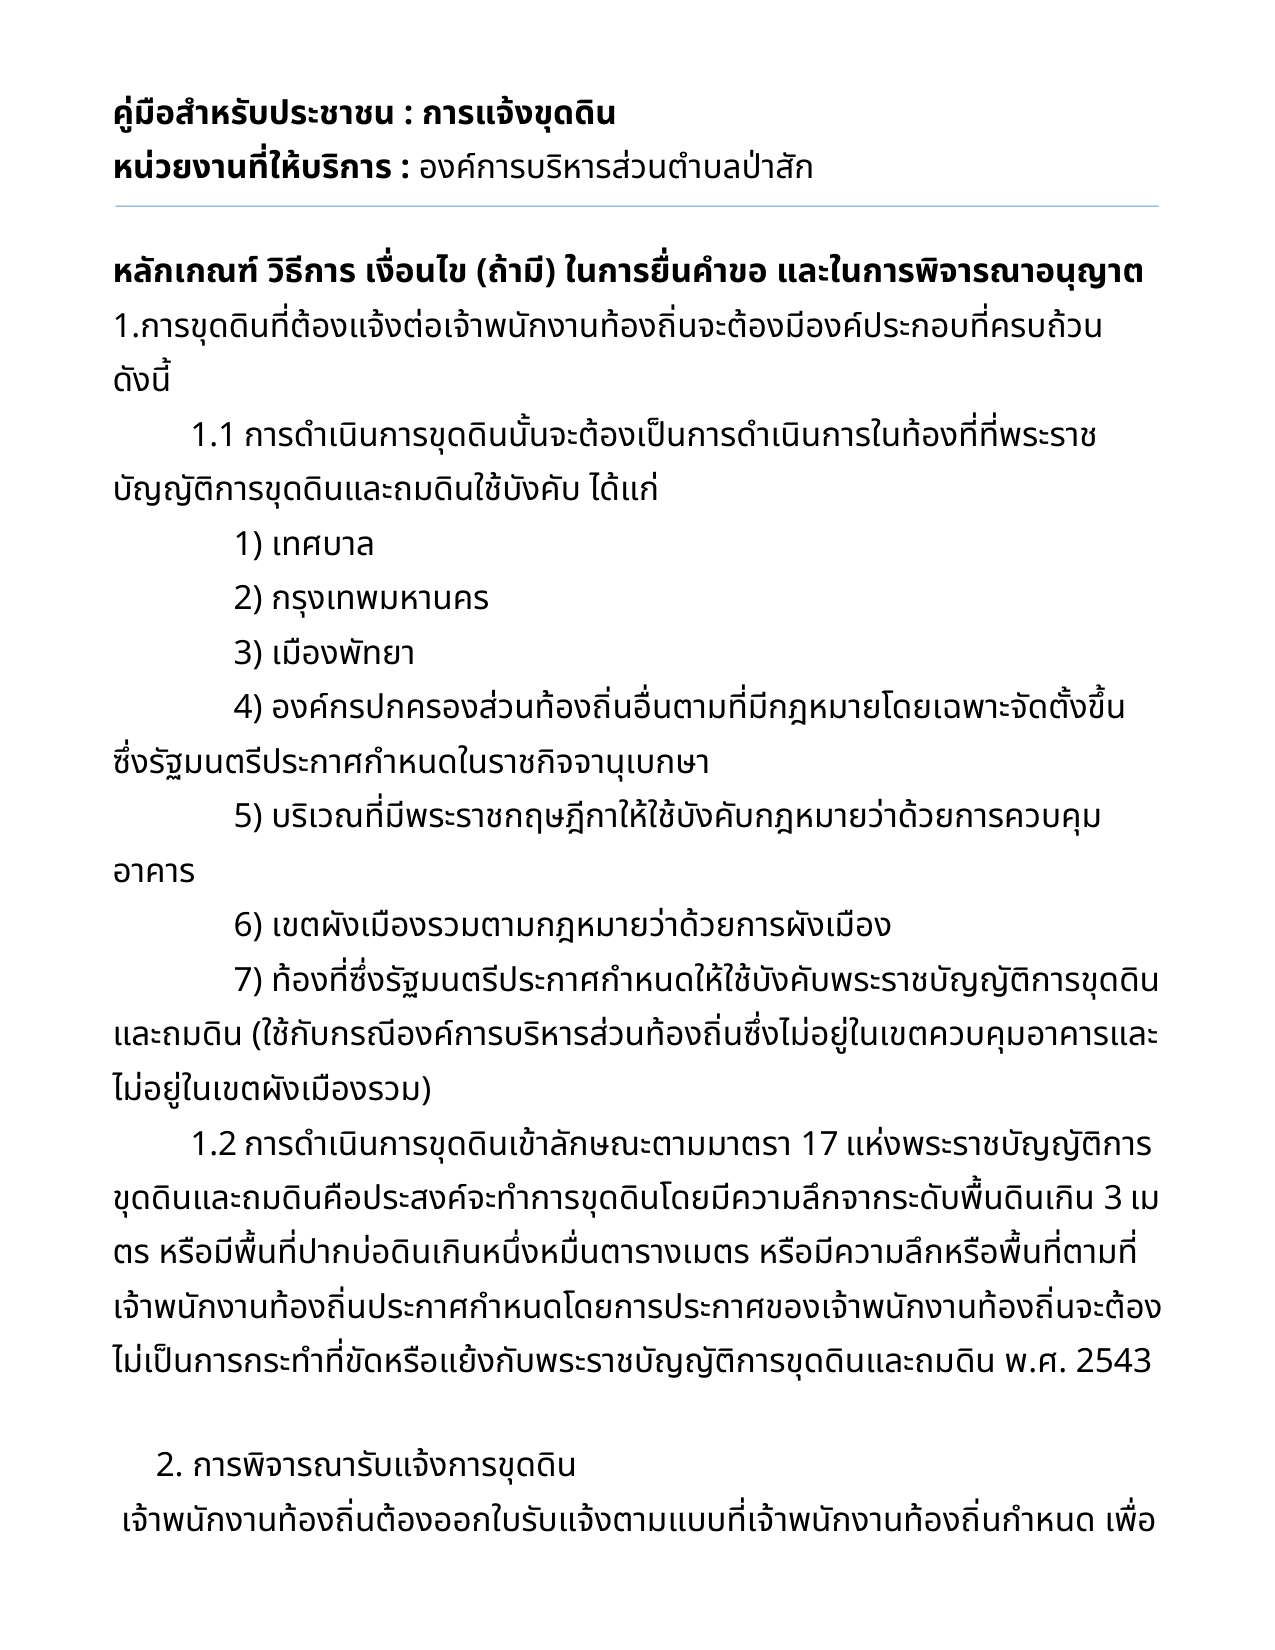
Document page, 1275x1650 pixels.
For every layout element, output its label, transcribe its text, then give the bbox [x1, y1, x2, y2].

text หลักเกณฑ์ วิธีการ เงื่อนไข (ถ้ามี) ในการยื่นคำขอ และในการพิจารณาอนุญาต [112, 247, 1163, 297]
text หน่วยงานที่ให้บริการ : องค์การบริหารส่วนตำบลป่าสัก [112, 143, 1163, 194]
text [112, 301, 1163, 1546]
text คู่มือสำหรับประชาชน : การแจ้งขุดดิน [112, 89, 1163, 139]
